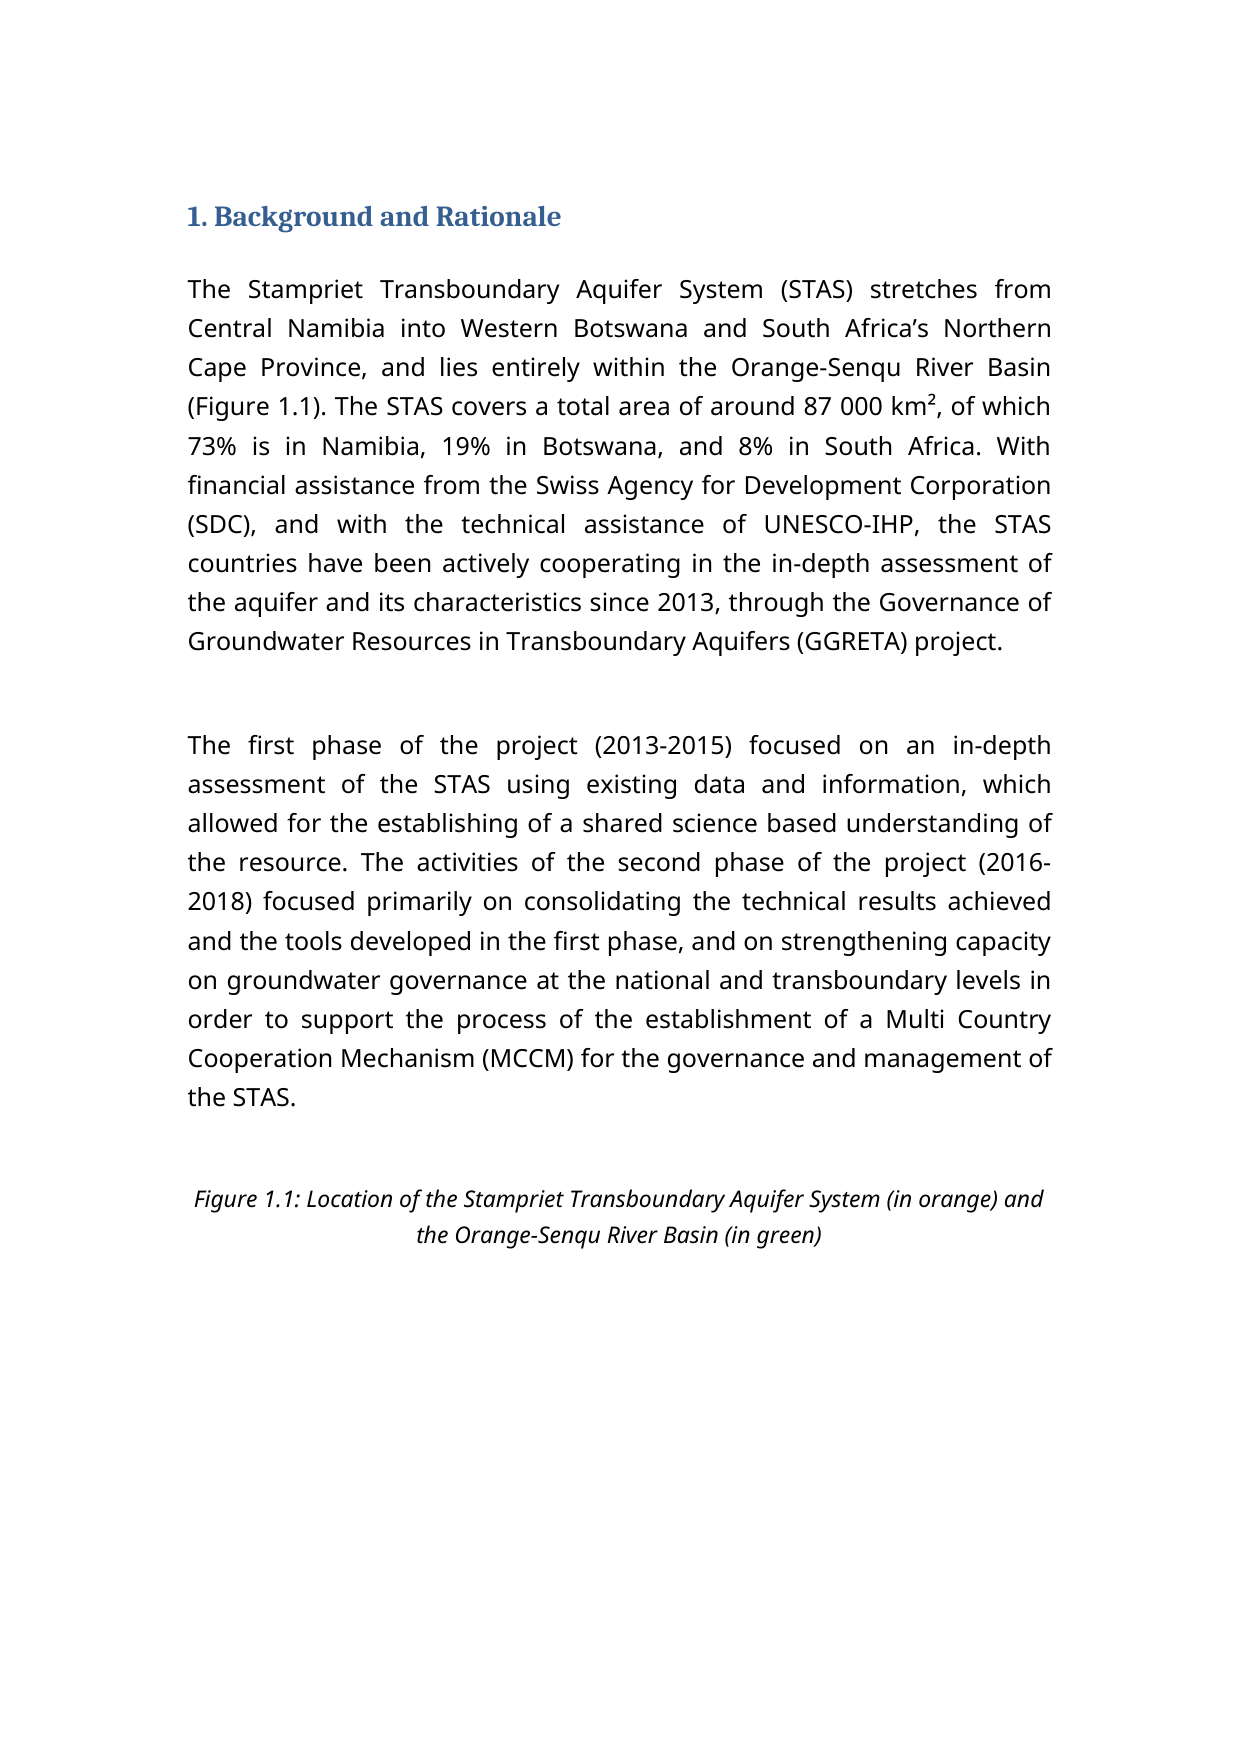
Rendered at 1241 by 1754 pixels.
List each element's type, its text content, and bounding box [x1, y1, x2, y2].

subtitle 1. Background and Rationale [187, 200, 1053, 233]
text The Stampriet Transboundary Aquifer System (STAS) stretches from Central Namibia into Western Botswana and South Africa’s Northern Cape Province, and lies entirely within the Orange-Senqu River Basin (Figure 1.1). The STAS covers a total area of around 87 000 km², of which 73% is in Namibia, 19% in Botswana, and 8% in South Africa. With financial assistance from the Swiss Agency for Development Corporation (SDC), and with the technical assistance of UNESCO-IHP, the STAS countries have been actively cooperating in the in-depth assessment of the aquifer and its characteristics since 2013, through the Governance of Groundwater Resources in Transboundary Aquifers (GGRETA) project. [187, 272, 1053, 658]
text The first phase of the project (2013-2015) focused on an in-depth assessment of the STAS using existing data and information, which allowed for the establishing of a shared science based understanding of the resource. The activities of the second phase of the project (2016-2018) focused primarily on consolidating the technical results achieved and the tools developed in the first phase, and on strengthening capacity on groundwater governance at the national and transboundary levels in order to support the process of the establishment of a Multi Country Cooperation Mechanism (MCCM) for the governance and management of the STAS. [187, 727, 1053, 1114]
text Figure 1.1: Location of the Stampriet Transboundary Aquifer System (in orange) and the Orange-Senqu River Basin (in green) [187, 1183, 1053, 1250]
